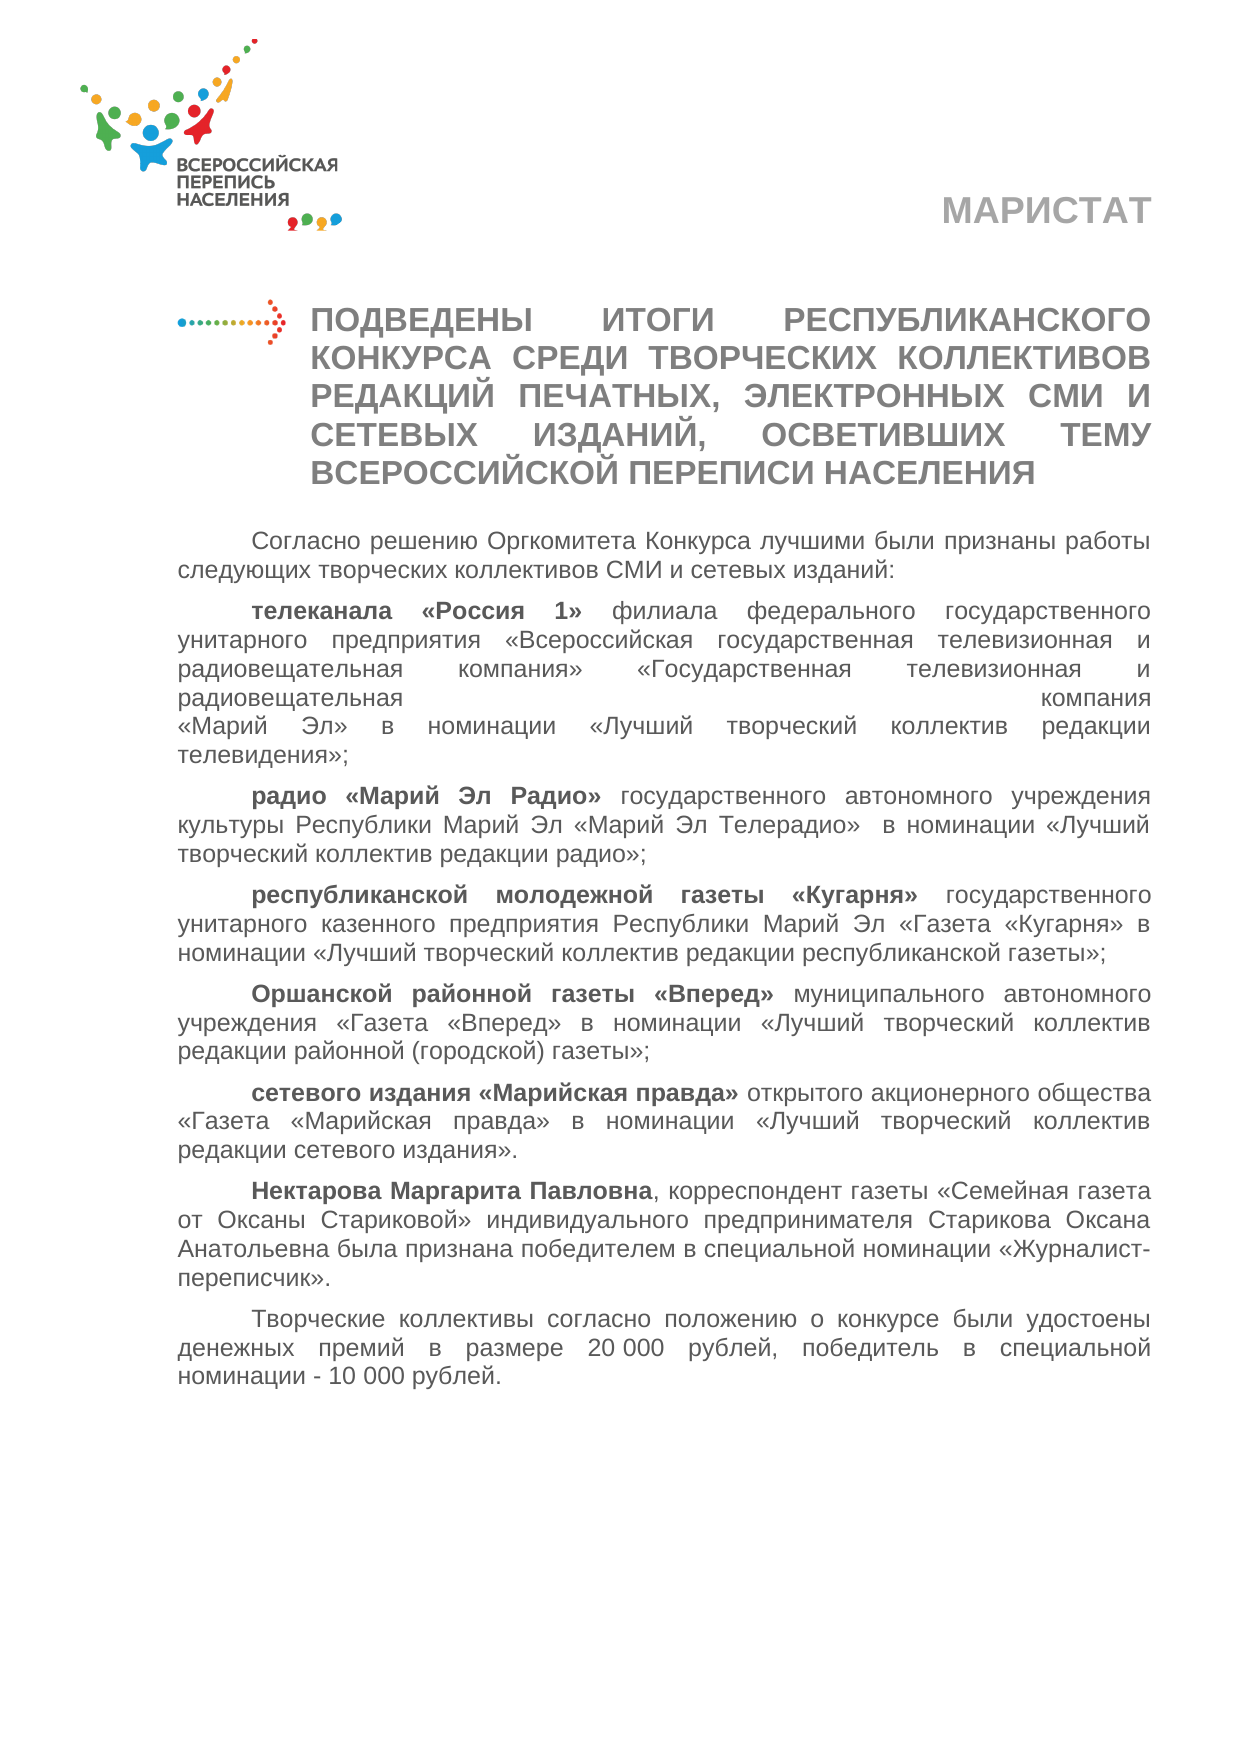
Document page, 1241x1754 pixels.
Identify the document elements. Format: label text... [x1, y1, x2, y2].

picture [75, 39, 346, 231]
picture [177, 299, 286, 345]
text Согласно решению Оргкомитета Конкурса лучшими были признаны работы следующих творческих коллективов СМИ и сетевых изданий: [177, 526, 1152, 584]
text Нектарова Маргарита Павловна, корреспондент газеты «Семейная газета от Оксаны Стариковой» индивидуального предпринимателя Старикова Оксана Анатольевна была признана победителем в специальной номинации «Журналист-переписчик». [177, 1176, 1152, 1291]
text телеканала «Россия 1» филиала федерального государственного унитарного предприятия «Всероссийская государственная телевизионная и радиовещательная компания» «Государственная телевизионная и радиовещательная компания «Марий Эл» в номинации «Лучший творческий коллектив редакции телевидения»; [177, 596, 1152, 769]
text ПОДВЕДЕНЫ ИТОГИ РЕСПУБЛИКАНСКОГО КОНКУРСА СРЕДИ ТВОРЧЕСКИХ КОЛЛЕКТИВОВ РЕДАКЦИЙ ПЕЧАТНЫХ, ЭЛЕКТРОННЫХ СМИ И СЕТЕВЫХ ИЗДАНИЙ, ОСВЕТИВШИХ ТЕМУ ВСЕРОССИЙСКОЙ ПЕРЕПИСИ НАСЕЛЕНИЯ [310, 299, 1152, 492]
text Творческие коллективы согласно положению о конкурсе были удостоены денежных премий в размере 20 000 рублей, победитель в специальной номинации - 10 000 рублей. [177, 1304, 1152, 1390]
text радио «Марий Эл Радио» государственного автономного учреждения культуры Республики Марий Эл «Марий Эл Телерадио» в номинации «Лучший творческий коллектив редакции радио»; [177, 781, 1152, 867]
text Оршанской районной газеты «Вперед» муниципального автономного учреждения «Газета «Вперед» в номинации «Лучший творческий коллектив редакции районной (городской) газеты»; [177, 979, 1152, 1065]
text сетевого издания «Марийская правда» открытого акционерного общества «Газета «Марийская правда» в номинации «Лучший творческий коллектив редакции сетевого издания». [177, 1077, 1152, 1164]
text республиканской молодежной газеты «Кугарня» государственного унитарного казенного предприятия Республики Марий Эл «Газета «Кугарня» в номинации «Лучший творческий коллектив редакции республиканской газеты»; [177, 880, 1152, 966]
